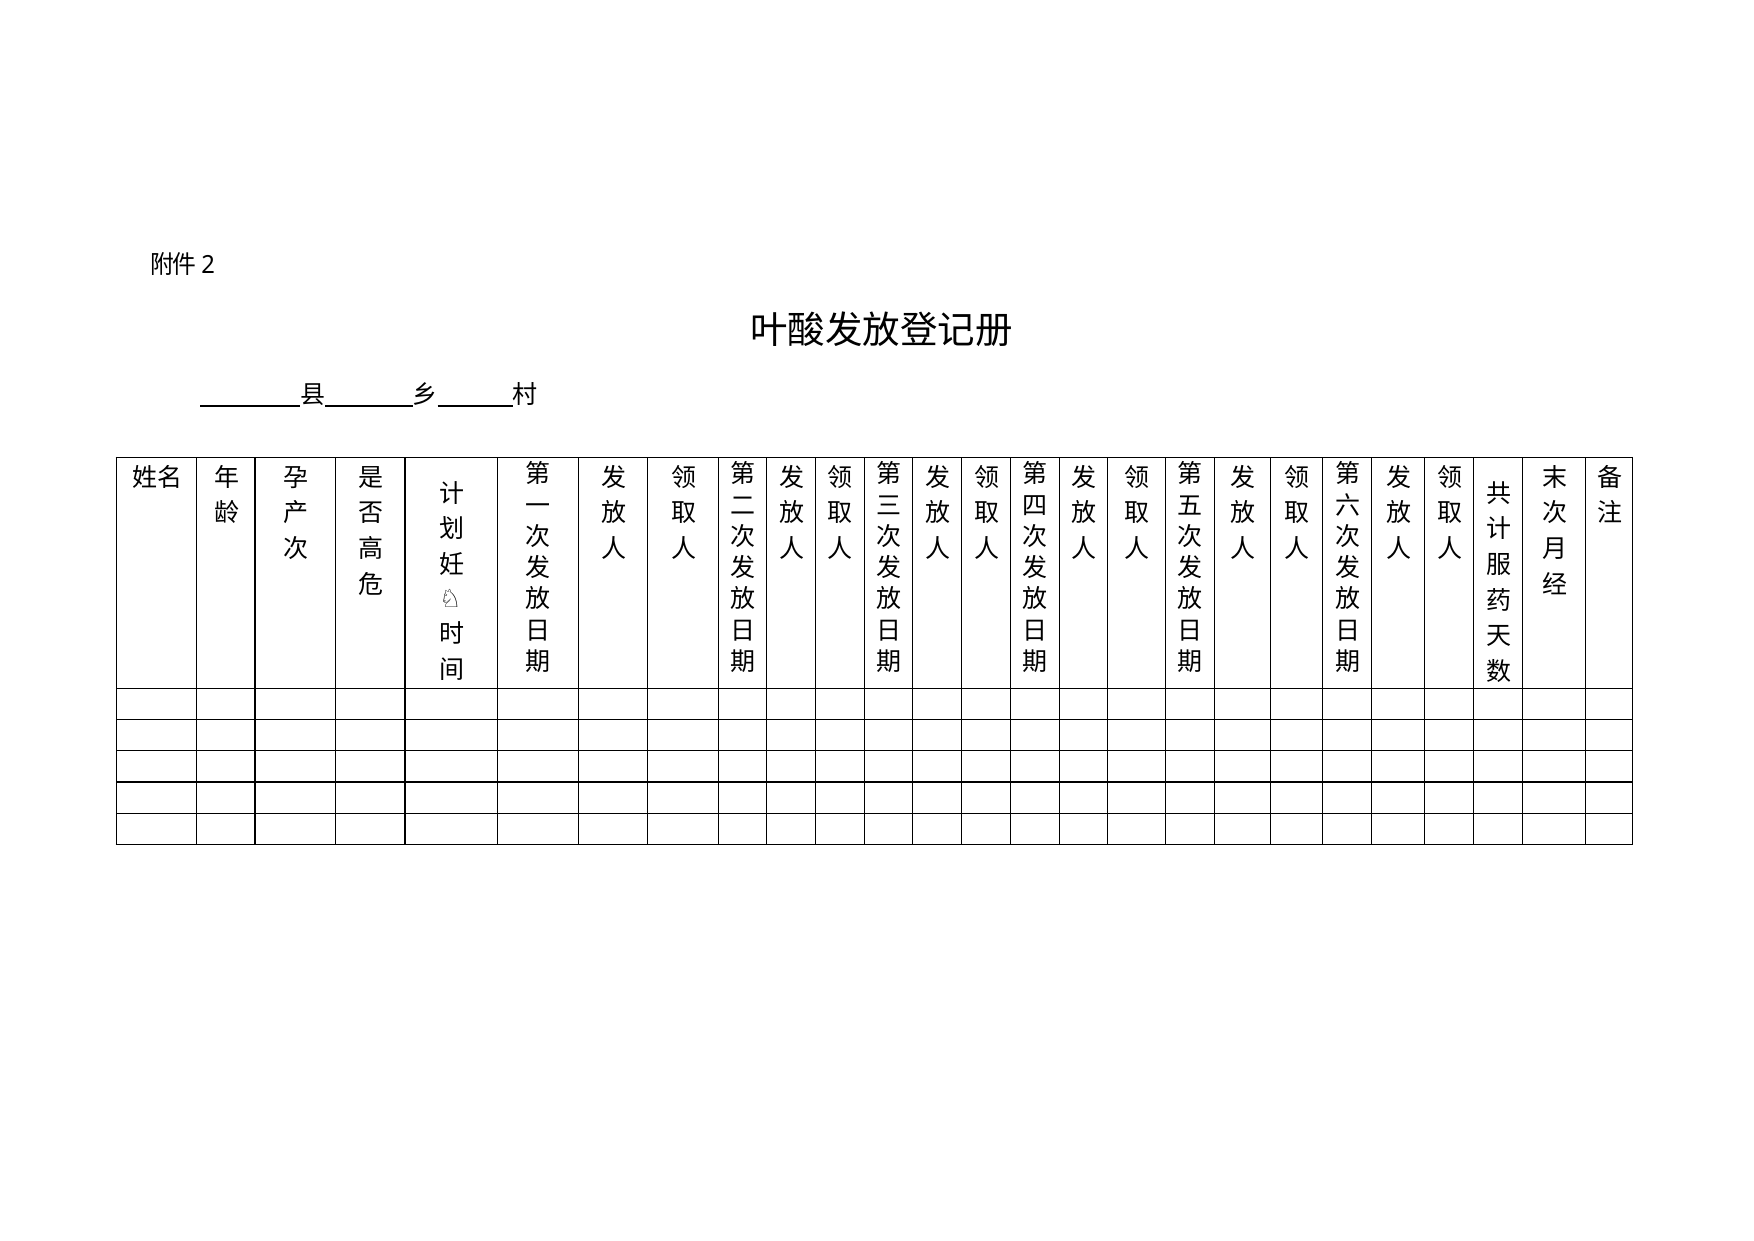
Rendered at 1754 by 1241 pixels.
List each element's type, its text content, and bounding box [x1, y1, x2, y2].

table_cell [1011, 689, 1059, 719]
subtitle 叶酸发放登记册 [150, 295, 1604, 360]
table_cell [1108, 783, 1165, 813]
table_cell [719, 689, 766, 719]
table_cell [719, 783, 766, 813]
table_cell [1271, 751, 1322, 781]
table_cell [1011, 751, 1059, 781]
table_cell [1166, 751, 1214, 781]
table_cell [1060, 689, 1107, 719]
table_header 末次月经 [1523, 458, 1585, 688]
table_cell [1271, 689, 1322, 719]
table_header 领取人 [816, 458, 864, 688]
table_cell [256, 720, 335, 750]
table_cell [648, 720, 718, 750]
table_cell [1372, 720, 1424, 750]
table_header 发放人 [1060, 458, 1107, 688]
table_cell [498, 783, 578, 813]
table_cell [1166, 720, 1214, 750]
table_cell [1323, 689, 1371, 719]
text 县 乡 村 [200, 360, 1604, 425]
table_cell [1323, 720, 1371, 750]
table_cell [1372, 689, 1424, 719]
table_header 第二次发放日期 [719, 458, 766, 688]
table_cell [913, 720, 961, 750]
table_cell [1215, 720, 1270, 750]
table_cell [336, 689, 404, 719]
table_cell [579, 689, 647, 719]
table_cell [767, 814, 815, 844]
table_cell [648, 689, 718, 719]
table_cell [1523, 814, 1585, 844]
table_cell [1586, 783, 1632, 813]
table_header 第五次发放日期 [1166, 458, 1214, 688]
table_cell [1523, 783, 1585, 813]
table_cell [816, 751, 864, 781]
table_cell [1271, 720, 1322, 750]
table_cell [1271, 783, 1322, 813]
table_header 第三次发放日期 [865, 458, 912, 688]
table_cell [1474, 814, 1522, 844]
table_cell [1474, 720, 1522, 750]
table_header 孕产次 [256, 458, 335, 688]
table_cell [1474, 689, 1522, 719]
table_cell [865, 720, 912, 750]
table_cell [1425, 689, 1473, 719]
table_cell [816, 814, 864, 844]
table_cell [1323, 751, 1371, 781]
table_cell [962, 689, 1010, 719]
table_cell [117, 783, 196, 813]
table_cell [256, 689, 335, 719]
table_cell [1108, 751, 1165, 781]
table_cell [197, 720, 254, 750]
table_cell [816, 720, 864, 750]
table_cell [1166, 814, 1214, 844]
table_cell [1011, 783, 1059, 813]
table_header 领取人 [1425, 458, 1473, 688]
table_cell [816, 689, 864, 719]
table_header 年龄 [197, 458, 254, 688]
table_cell [913, 814, 961, 844]
table_header 第四次发放日期 [1011, 458, 1059, 688]
table_cell [1060, 814, 1107, 844]
table_cell [913, 689, 961, 719]
table_cell [1166, 783, 1214, 813]
table_cell [1108, 720, 1165, 750]
table_header 领取人 [1108, 458, 1165, 688]
table_cell [865, 814, 912, 844]
table_cell [767, 689, 815, 719]
table_cell [865, 751, 912, 781]
table_cell [406, 783, 497, 813]
table_cell [1586, 689, 1632, 719]
table_cell [406, 689, 497, 719]
table_cell [962, 783, 1010, 813]
table_cell [1372, 814, 1424, 844]
table_cell [1215, 689, 1270, 719]
table_cell [1523, 751, 1585, 781]
table_cell [197, 751, 254, 781]
table_cell [1108, 814, 1165, 844]
table_cell [1215, 751, 1270, 781]
table_cell [117, 814, 196, 844]
table_header 领取人 [1271, 458, 1322, 688]
table_cell [197, 814, 254, 844]
table_cell [719, 814, 766, 844]
table_cell [719, 720, 766, 750]
table_cell [1215, 783, 1270, 813]
table_cell [336, 814, 404, 844]
table_cell [1474, 783, 1522, 813]
table_cell [579, 814, 647, 844]
table_cell [1215, 814, 1270, 844]
table_cell [816, 783, 864, 813]
table_cell [648, 814, 718, 844]
table_cell [498, 751, 578, 781]
table_header 是否高危 [336, 458, 404, 688]
table_cell [1323, 783, 1371, 813]
table_cell [767, 751, 815, 781]
table_cell [962, 814, 1010, 844]
table_cell [256, 783, 335, 813]
table_cell [336, 783, 404, 813]
table_cell [1108, 689, 1165, 719]
table_cell [648, 751, 718, 781]
table_header 计划妊 ♘ 时间 [406, 458, 497, 688]
table_cell [256, 814, 335, 844]
table_cell [336, 720, 404, 750]
table_cell [406, 814, 497, 844]
table_header 领取人 [648, 458, 718, 688]
table_cell [913, 783, 961, 813]
table_cell [579, 783, 647, 813]
table_cell [1060, 751, 1107, 781]
table_cell [579, 751, 647, 781]
table_cell [256, 751, 335, 781]
table_cell [648, 783, 718, 813]
table_cell [1586, 720, 1632, 750]
table_cell [1425, 783, 1473, 813]
table_header 共计服药天数 [1474, 458, 1522, 688]
table_cell [498, 720, 578, 750]
table_header 姓名 [117, 458, 196, 688]
table_header 领取人 [962, 458, 1010, 688]
table_header 发放人 [1215, 458, 1270, 688]
subtitle 附件 2 [150, 230, 1604, 295]
table_cell [865, 689, 912, 719]
table_cell [1586, 751, 1632, 781]
table_cell [498, 689, 578, 719]
table_cell [579, 720, 647, 750]
table_cell [336, 751, 404, 781]
table_header 第六次发放日期 [1323, 458, 1371, 688]
table_cell [1474, 751, 1522, 781]
table_cell [117, 689, 196, 719]
table_cell [1323, 814, 1371, 844]
table_header 发放人 [1372, 458, 1424, 688]
table_cell [1425, 814, 1473, 844]
table_cell [406, 720, 497, 750]
table_cell [117, 720, 196, 750]
table_cell [406, 751, 497, 781]
table_header 第一次发放日期 [498, 458, 578, 688]
table_cell [117, 751, 196, 781]
table_cell [1166, 689, 1214, 719]
table_cell [767, 783, 815, 813]
table_header 发放人 [913, 458, 961, 688]
table_header 发放人 [767, 458, 815, 688]
table_cell [1060, 783, 1107, 813]
table_cell [913, 751, 961, 781]
table_cell [1523, 720, 1585, 750]
table_cell [962, 751, 1010, 781]
table_header 备注 [1586, 458, 1632, 688]
table_cell [197, 783, 254, 813]
table_cell [1586, 814, 1632, 844]
table_cell [865, 783, 912, 813]
table_cell [767, 720, 815, 750]
table_header 发放人 [579, 458, 647, 688]
table_cell [1372, 751, 1424, 781]
table_cell [1425, 751, 1473, 781]
table_cell [1271, 814, 1322, 844]
table_cell [962, 720, 1010, 750]
table_cell [1011, 814, 1059, 844]
table_cell [1425, 720, 1473, 750]
table_cell [719, 751, 766, 781]
table_cell [498, 814, 578, 844]
table_cell [1060, 720, 1107, 750]
table_cell [1372, 783, 1424, 813]
table_cell [197, 689, 254, 719]
table_cell [1011, 720, 1059, 750]
table_cell [1523, 689, 1585, 719]
